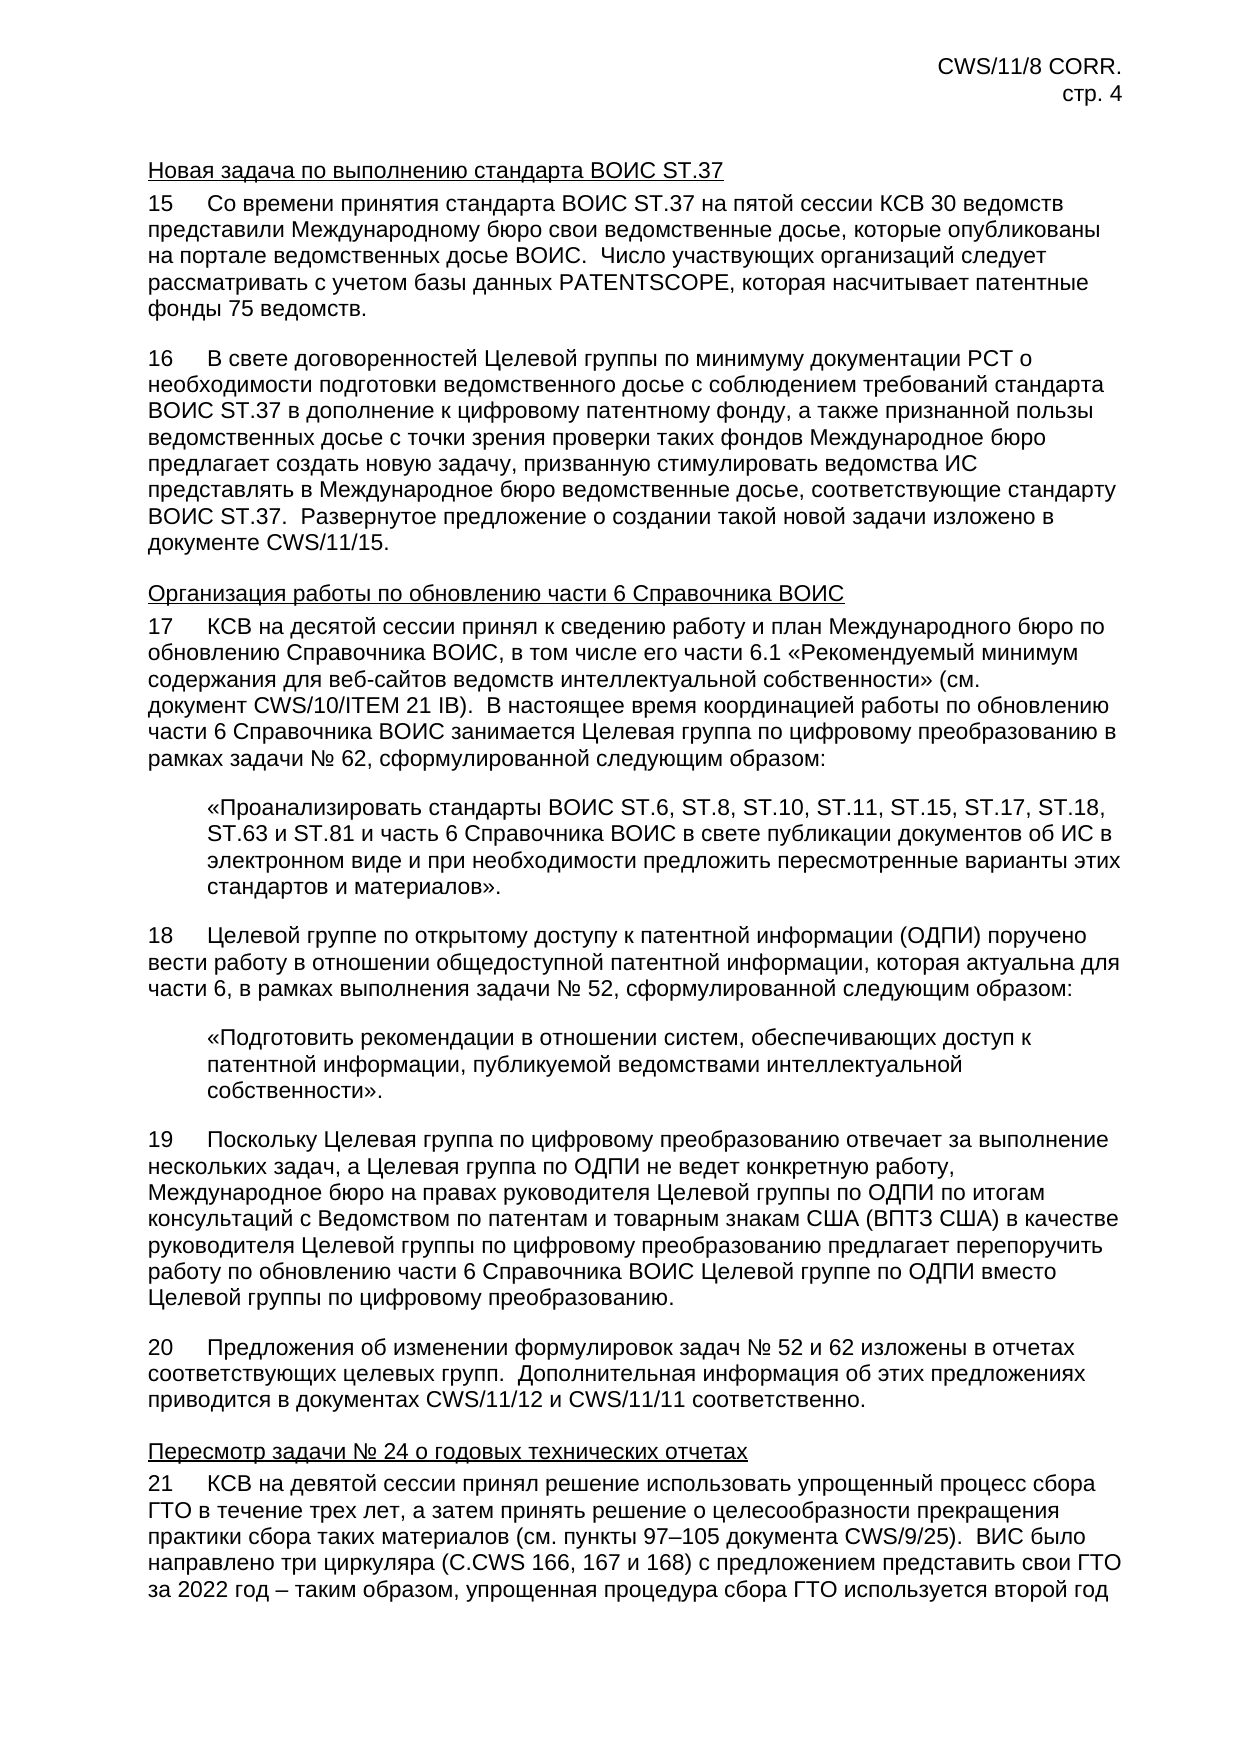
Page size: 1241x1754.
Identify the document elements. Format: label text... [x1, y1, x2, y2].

text Со времени принятия стандарта ВОИС ST.37 на пятой сессии КСВ 30 ведомств представили Международному бюро свои ведомственные досье, которые опубликованы на портале ведомственных досье ВОИС. Число участвующих организаций следует рассматривать с учетом базы данных PATENTSCOPE, которая насчитывает патентные фонды 75 ведомств. [148, 190, 1122, 322]
text Целевой группе по открытому доступу к патентной информации (ОДПИ) поручено вести работу в отношении общедоступной патентной информации, которая актуальна для части 6, в рамках выполнения задачи № 52, сформулированной следующим образом: [148, 922, 1122, 1001]
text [148, 1470, 1122, 1602]
subtitle Организация работы по обновлению части 6 Справочника ВОИС [148, 580, 1122, 607]
text КСВ на десятой сессии принял к сведению работу и план Международного бюро по обновлению Справочника ВОИС, в том числе его части 6.1 «Рекомендуемый минимум содержания для веб-сайтов ведомств интеллектуальной собственности» (см. документ CWS/10/ITEM 21 IB). В настоящее время координацией работы по обновлению части 6 Справочника ВОИС занимается Целевая группа по цифровому преобразованию в рамках задачи № 62, сформулированной следующим образом: [148, 613, 1122, 771]
text В свете договоренностей Целевой группы по минимуму документации РСТ о необходимости подготовки ведомственного досье с соблюдением требований стандарта ВОИС ST.37 в дополнение к цифровому патентному фонду, а также признанной пользы ведомственных досье с точки зрения проверки таких фондов Международное бюро предлагает создать новую задачу, призванную стимулировать ведомства ИС представлять в Международное бюро ведомственные досье, соответствующие стандарту ВОИС ST.37. Развернутое предложение о создании такой новой задачи изложено в документе CWS/11/15. [148, 344, 1122, 555]
text «Проанализировать стандарты ВОИС ST.6, ST.8, ST.10, ST.11, ST.15, ST.17, ST.18, ST.63 и ST.81 и часть 6 Справочника ВОИС в свете публикации документов об ИС в электронном виде и при необходимости предложить пересмотренные варианты этих стандартов и материалов». [207, 794, 1122, 899]
subtitle Новая задача по выполнению стандарта ВОИС ST.37 [148, 157, 1122, 183]
text «Подготовить рекомендации в отношении систем, обеспечивающих доступ к патентной информации, публикуемой ведомствами интеллектуальной собственности». [207, 1024, 1122, 1103]
subtitle Пересмотр задачи № 24 о годовых технических отчетах [148, 1438, 1122, 1464]
text Предложения об изменении формулировок задач № 52 и 62 изложены в отчетах соответствующих целевых групп. Дополнительная информация об этих предложениях приводится в документах CWS/11/12 и CWS/11/11 соответственно. [148, 1334, 1122, 1413]
text Поскольку Целевая группа по цифровому преобразованию отвечает за выполнение нескольких задач, а Целевая группа по ОДПИ не ведет конкретную работу, Международное бюро на правах руководителя Целевой группы по ОДПИ по итогам консультаций с Ведомством по патентам и товарным знакам США (ВПТЗ США) в качестве руководителя Целевой группы по цифровому преобразованию предлагает перепоручить работу по обновлению части 6 Справочника ВОИС Целевой группе по ОДПИ вместо Целевой группы по цифровому преобразованию. [148, 1126, 1122, 1311]
